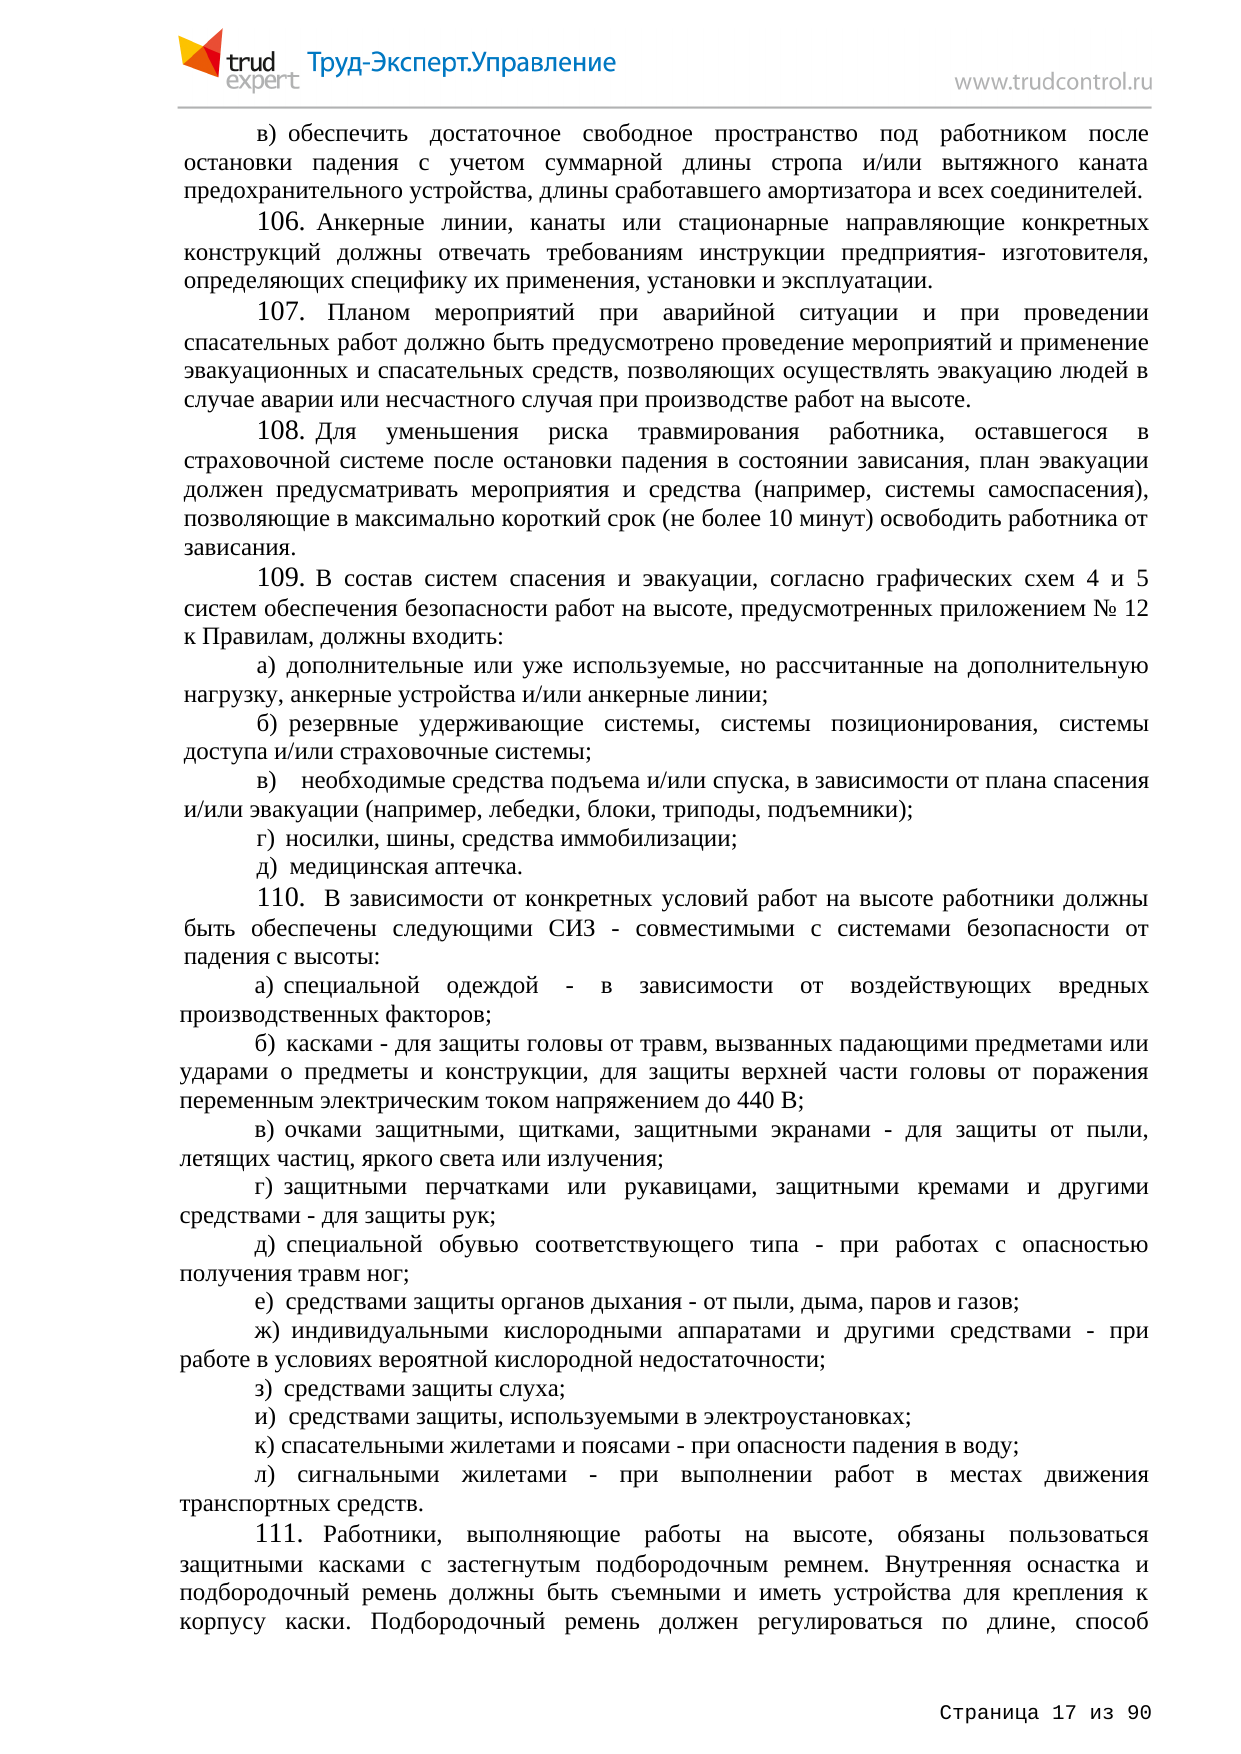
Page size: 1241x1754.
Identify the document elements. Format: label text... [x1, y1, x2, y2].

text в) обеспечить достаточное свободное пространство под работником после остановки падения с учетом суммарной длины стропа и/или вытяжного каната предохранительного устройства, длины сработавшего амортизатора и всех соединителей. [183, 118, 1149, 204]
text б) резервные удерживающие системы, системы позиционирования, системы доступа и/или страховочные системы; [183, 708, 1149, 765]
list В зависимости от конкретных условий работ на высоте работники должны быть обеспечены следующими СИЗ - совместимыми с системами безопасности от падения с высоты: [183, 880, 1149, 970]
text е) средствами защиты органов дыхания - от пыли, дыма, паров и газов; [179, 1286, 1152, 1315]
text д) специальной обувью соответствующего типа - при работах с опасностью получения травм ног; [179, 1229, 1149, 1286]
list Планом мероприятий при аварийной ситуации и при проведении спасательных работ должно быть предусмотрено проведение мероприятий и применение эвакуационных и спасательных средств, позволяющих осуществлять эвакуацию людей в случае аварии или несчастного случая при производстве работ на высоте. [183, 294, 1149, 413]
list Анкерные линии, канаты или стационарные направляющие конкретных конструкций должны отвечать требованиям инструкции предприятия- изготовителя, определяющих специфику их применения, установки и эксплуатации. [183, 204, 1149, 294]
text к) спасательными жилетами и поясами - при опасности падения в воду; [179, 1430, 1152, 1459]
list В состав систем спасения и эвакуации, согласно графических схем 4 и 5 систем обеспечения безопасности работ на высоте, предусмотренных приложением № 12 к Правилам, должны входить: [183, 560, 1149, 650]
text г) носилки, шины, средства иммобилизации; [183, 823, 1152, 851]
text д) медицинская аптечка. [183, 851, 1152, 880]
text в) необходимые средства подъема и/или спуска, в зависимости от плана спасения и/или эвакуации (например, лебедки, блоки, триподы, подъемники); [183, 765, 1149, 823]
text а) дополнительные или уже используемые, но рассчитанные на дополнительную нагрузку, анкерные устройства и/или анкерные линии; [183, 650, 1149, 708]
picture [177, 28, 1152, 109]
text б) касками - для защиты головы от травм, вызванных падающими предметами или ударами о предметы и конструкции, для защиты верхней части головы от поражения переменным электрическим током напряжением до 440 В; [179, 1028, 1149, 1114]
text л) сигнальными жилетами - при выполнении работ в местах движения транспортных средств. [179, 1459, 1149, 1516]
text в) очками защитными, щитками, защитными экранами - для защиты от пыли, летящих частиц, яркого света или излучения; [179, 1114, 1149, 1171]
list Для уменьшения риска травмирования работника, оставшегося в страховочной системе после остановки падения в состоянии зависания, план эвакуации должен предусматривать мероприятия и средства (например, системы самоспасения), позволяющие в максимально короткий срок (не более 10 минут) освободить работника от зависания. [183, 413, 1149, 560]
text з) средствами защиты слуха; [179, 1373, 1152, 1401]
text г) защитными перчатками или рукавицами, защитными кремами и другими средствами - для защиты рук; [179, 1171, 1149, 1229]
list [179, 1516, 1149, 1635]
text ж) индивидуальными кислородными аппаратами и другими средствами - при работе в условиях вероятной кислородной недостаточности; [179, 1315, 1149, 1373]
text и) средствами защиты, используемыми в электроустановках; [179, 1401, 1152, 1430]
text а) специальной одеждой - в зависимости от воздействующих вредных производственных факторов; [179, 970, 1149, 1028]
